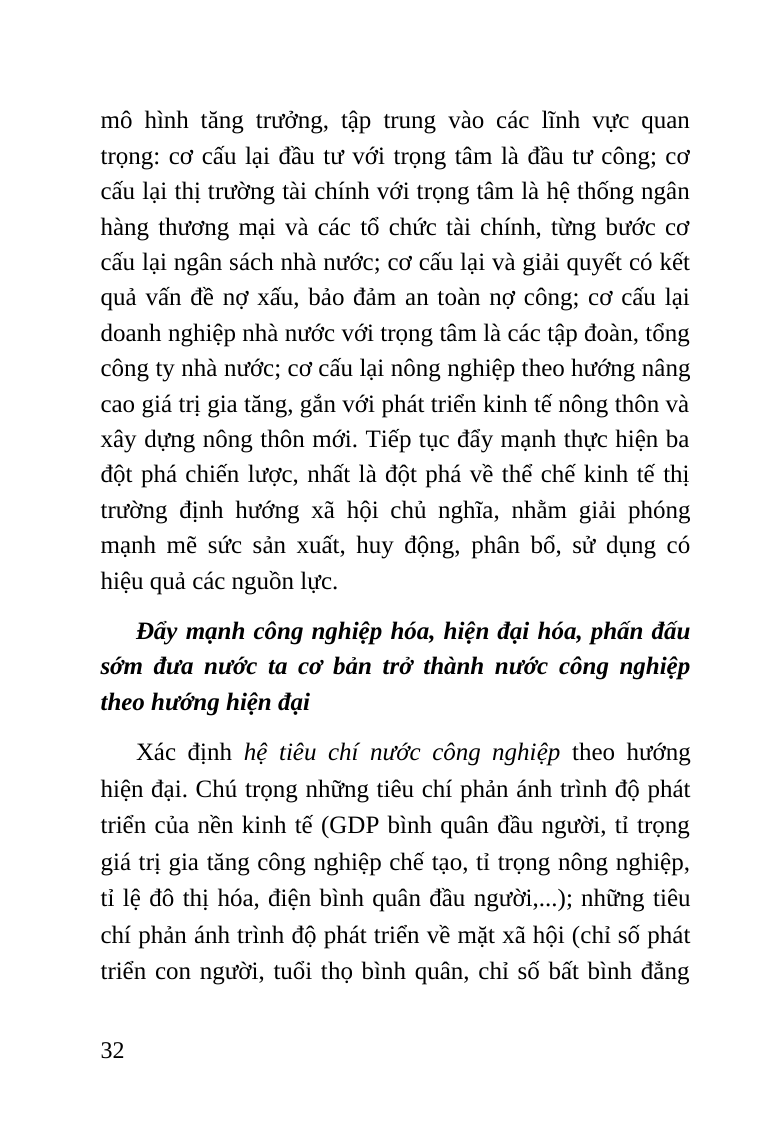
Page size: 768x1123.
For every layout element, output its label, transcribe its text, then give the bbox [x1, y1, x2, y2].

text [100, 732, 691, 987]
text Đẩy mạnh công nghiệp hóa, hiện đại hóa, phấn đấu sớm đưa nước ta cơ bản trở thành nước công nghiệp theo hướng hiện đại [100, 611, 691, 717]
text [100, 100, 691, 596]
